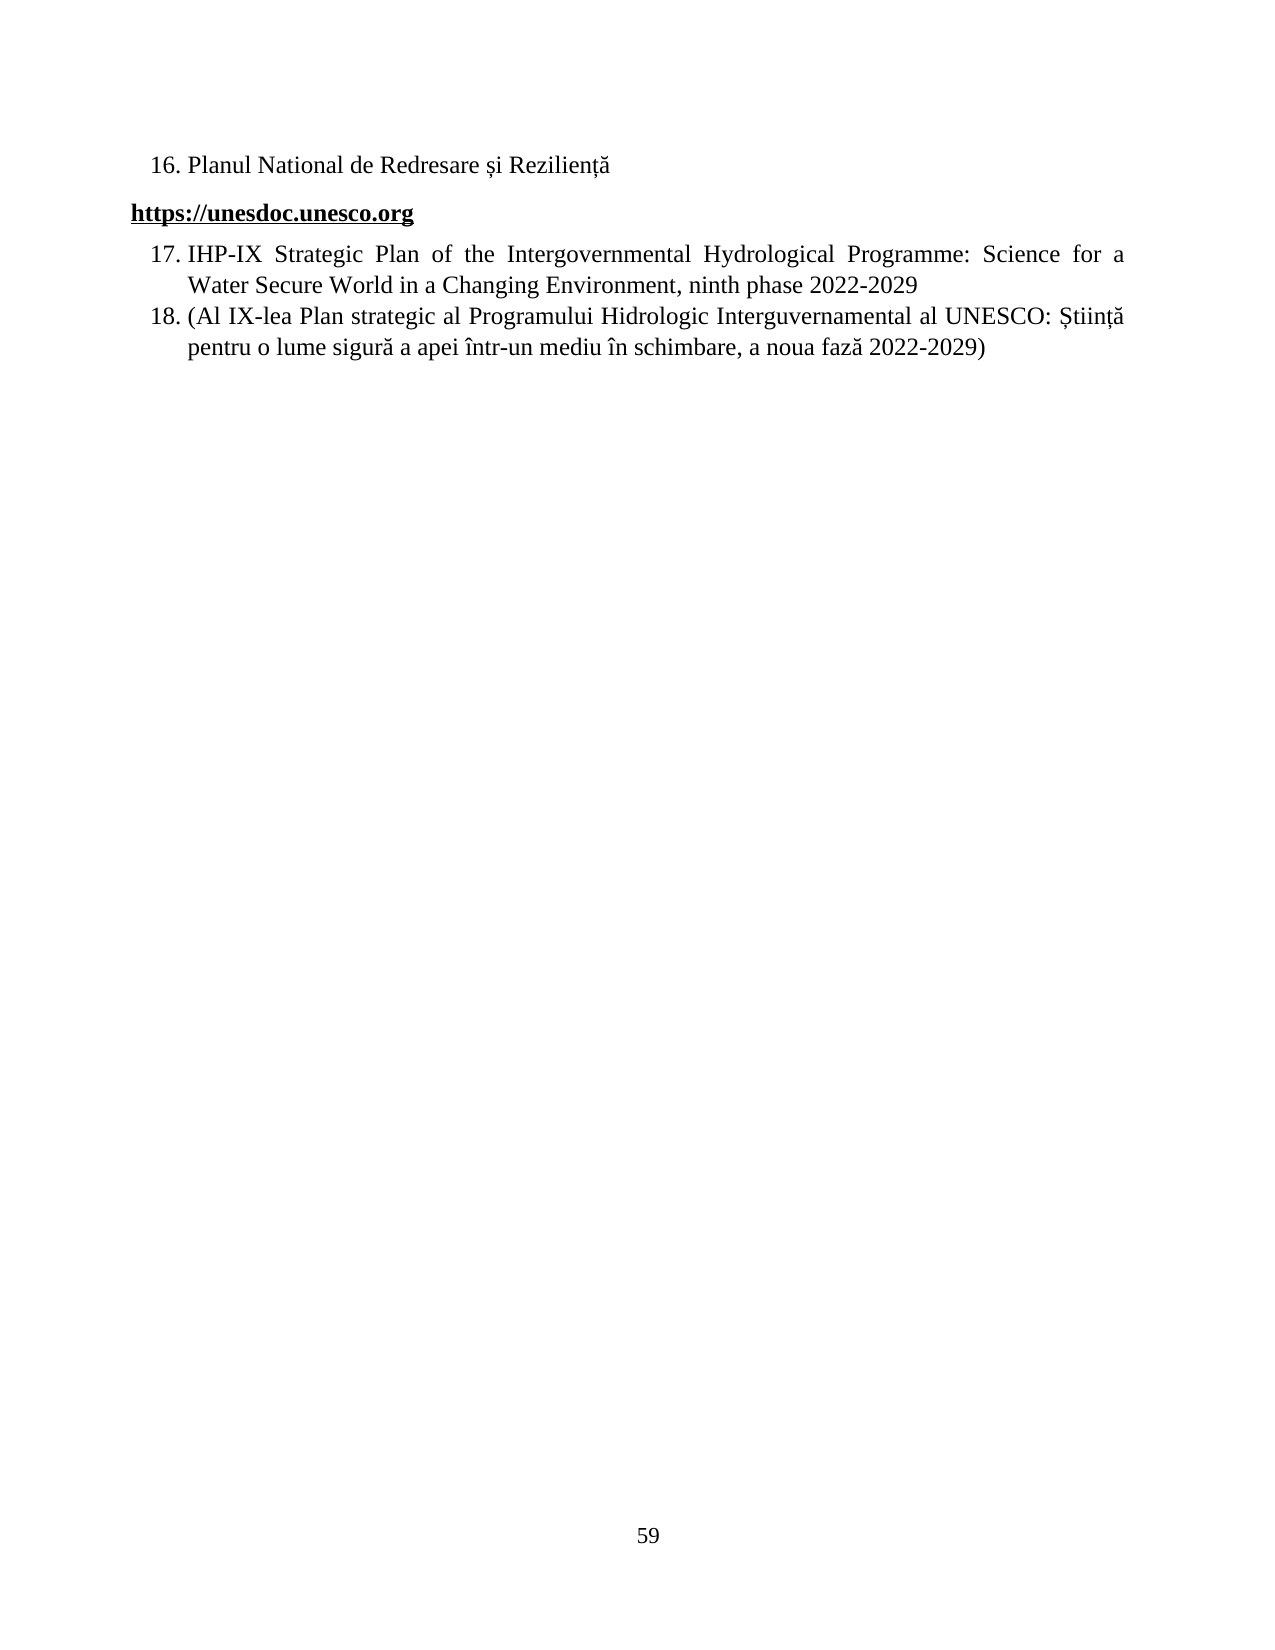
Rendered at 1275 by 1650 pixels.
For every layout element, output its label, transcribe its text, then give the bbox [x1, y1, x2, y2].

list IHP-IX Strategic Plan of the Intergovernmental Hydrological Programme: Science for a Water Secure World in a Changing Environment, ninth phase 2022-2029 [150, 239, 1125, 299]
list (Al IX-lea Plan strategic al Programului Hidrologic Interguvernamental al UNESCO: Știință pentru o lume sigură a apei într-un mediu în schimbare, a noua fază 2022-2029) [150, 301, 1125, 361]
list Planul National de Redresare și Reziliență [150, 150, 1125, 179]
text https://unesdoc.unesco.org [131, 198, 1125, 226]
